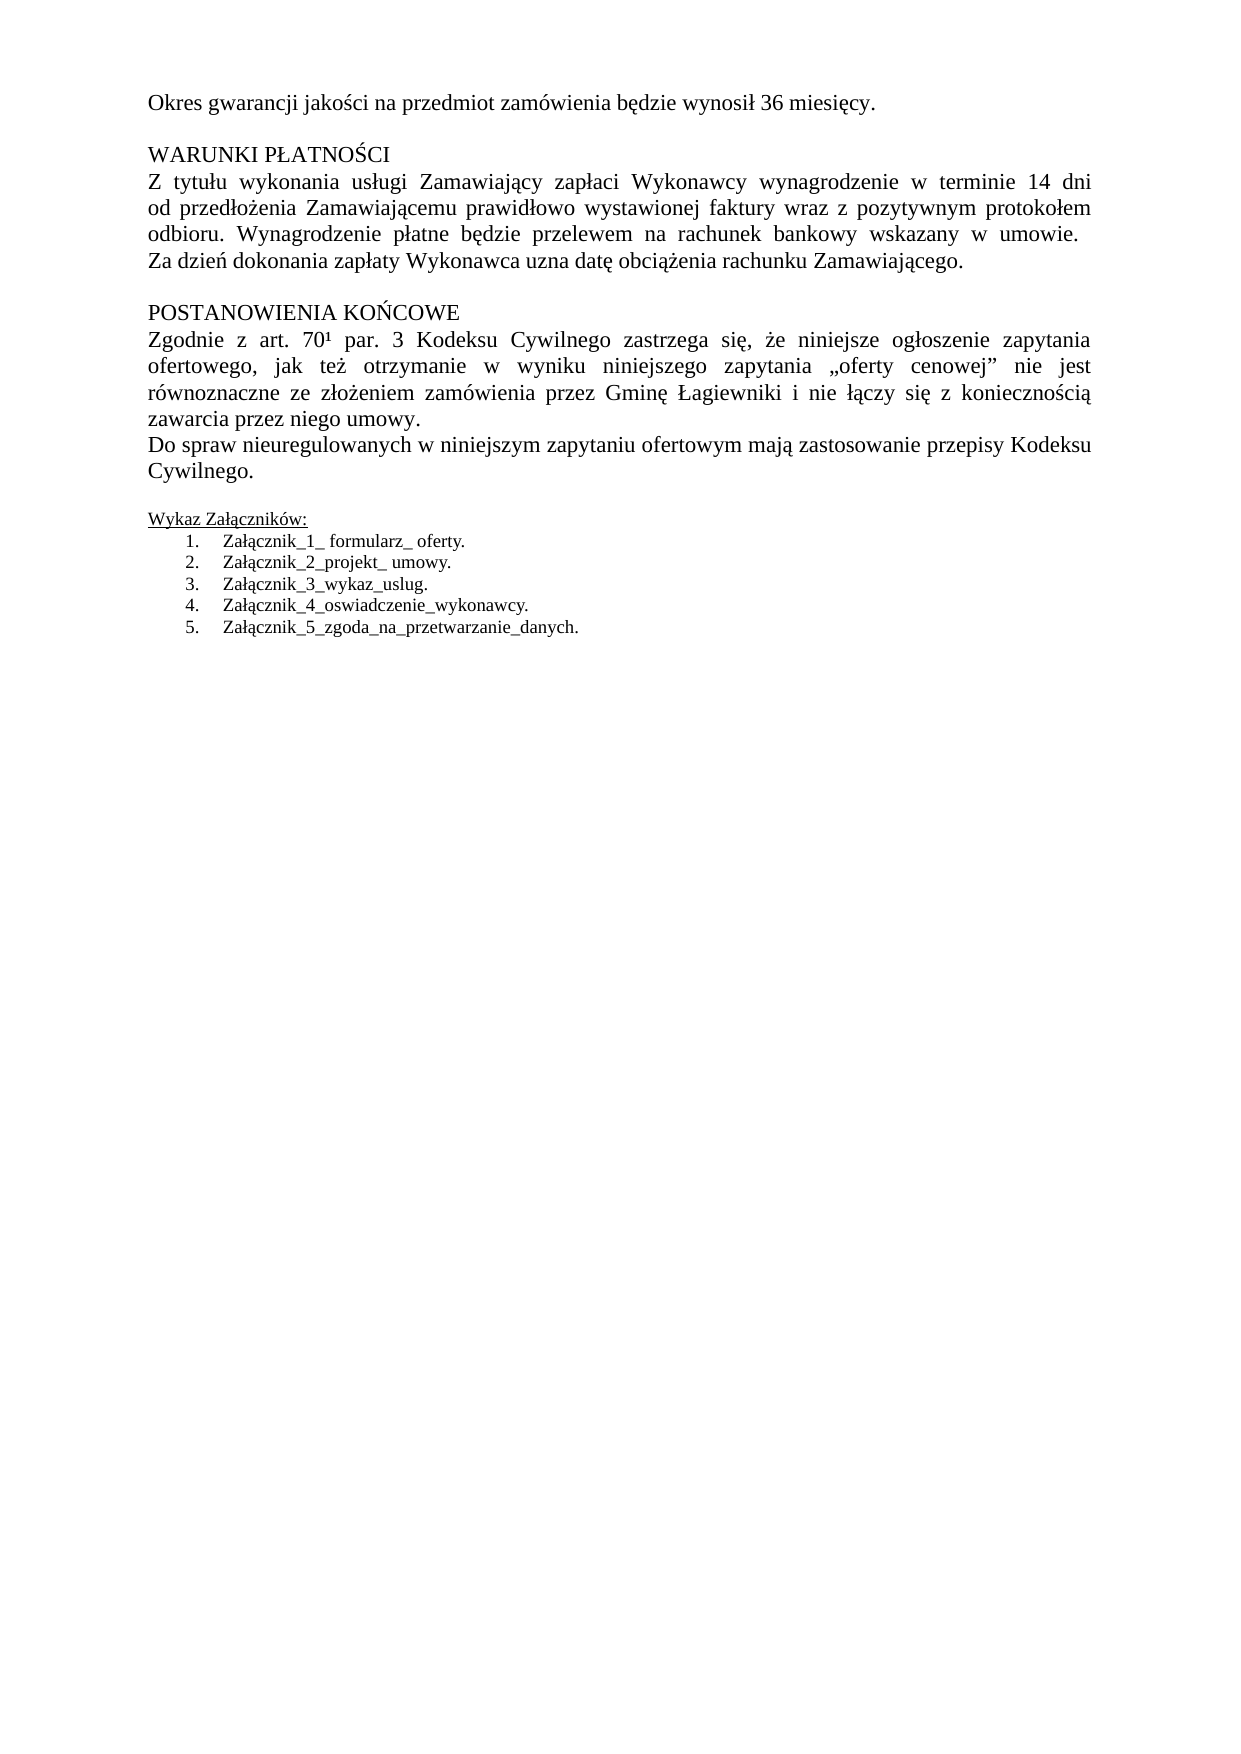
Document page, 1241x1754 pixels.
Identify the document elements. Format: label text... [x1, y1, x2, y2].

text Do spraw nieuregulowanych w niniejszym zapytaniu ofertowym mają zastosowanie przepisy Kodeksu Cywilnego. [148, 431, 1093, 484]
list Załącznik_1_ formularz_ oferty. [185, 529, 1093, 551]
list Załącznik_3_wykaz_uslug. [185, 573, 1093, 594]
list Załącznik_2_projekt_ umowy. [185, 551, 1093, 573]
text Wykaz Załączników: [148, 508, 1093, 529]
text POSTANOWIENIA KOŃCOWE [148, 299, 1093, 326]
list Załącznik_5_zgoda_na_przetwarzanie_danych. [185, 616, 1093, 637]
text Zgodnie z art. 70¹ par. 3 Kodeksu Cywilnego zastrzega się, że niniejsze ogłoszenie zapytania ofertowego, jak też otrzymanie w wyniku niniejszego zapytania „oferty cenowej” nie jest równoznaczne ze złożeniem zamówienia przez Gminę Łagiewniki i nie łączy się z koniecznością zawarcia przez niego umowy. [148, 326, 1093, 431]
list Załącznik_4_oswiadczenie_wykonawcy. [185, 594, 1093, 616]
text WARUNKI PŁATNOŚCI [148, 141, 1093, 168]
text Okres gwarancji jakości na przedmiot zamówienia będzie wynosił 36 miesięcy. [148, 89, 1093, 115]
text Z tytułu wykonania usługi Zamawiający zapłaci Wykonawcy wynagrodzenie w terminie 14 dni od przedłożenia Zamawiającemu prawidłowo wystawionej faktury wraz z pozytywnym protokołem odbioru. Wynagrodzenie płatne będzie przelewem na rachunek bankowy wskazany w umowie. Za dzień dokonania zapłaty Wykonawca uzna datę obciążenia rachunku Zamawiającego. [148, 168, 1093, 273]
